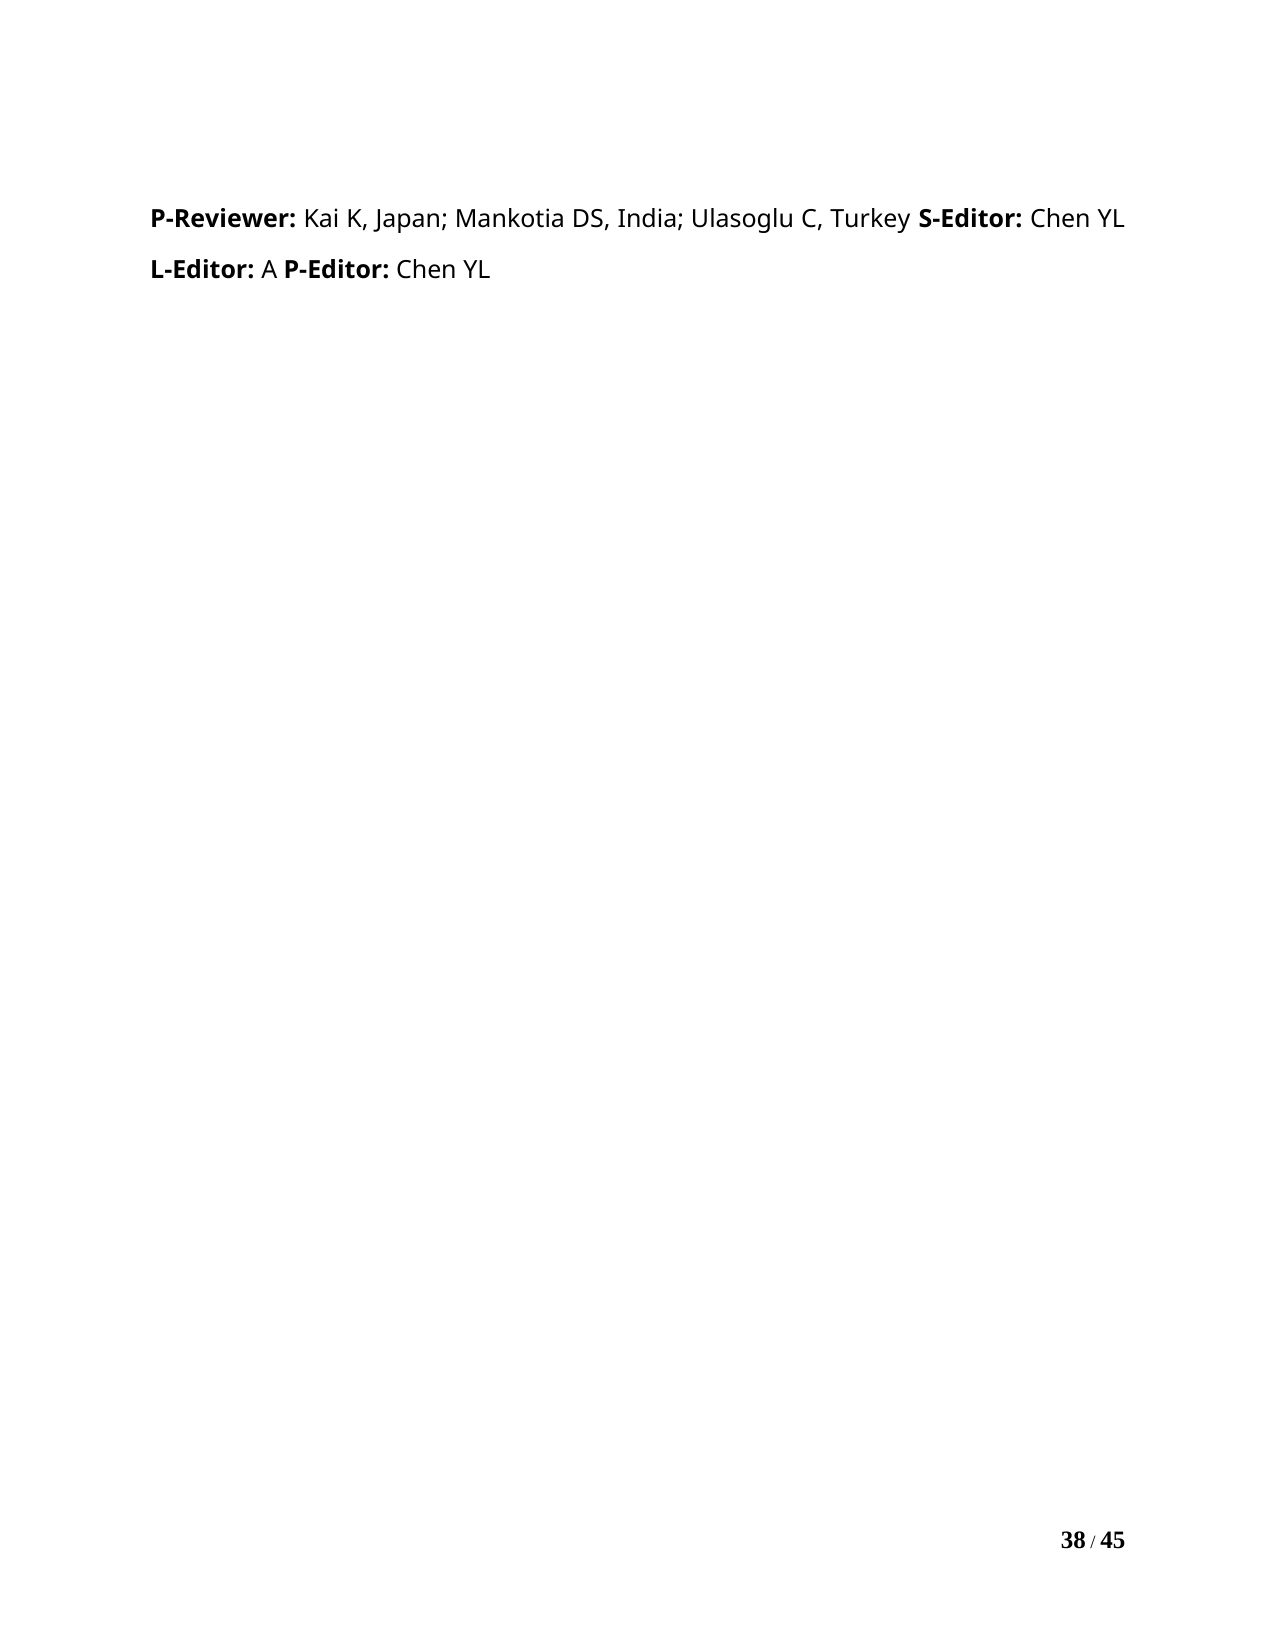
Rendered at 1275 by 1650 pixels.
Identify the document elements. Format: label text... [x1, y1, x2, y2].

text P-Reviewer: Kai K, Japan; Mankotia DS, India; Ulasoglu C, Turkey S-Editor: Chen YL L-Editor: A P-Editor: Chen YL [150, 201, 1125, 286]
